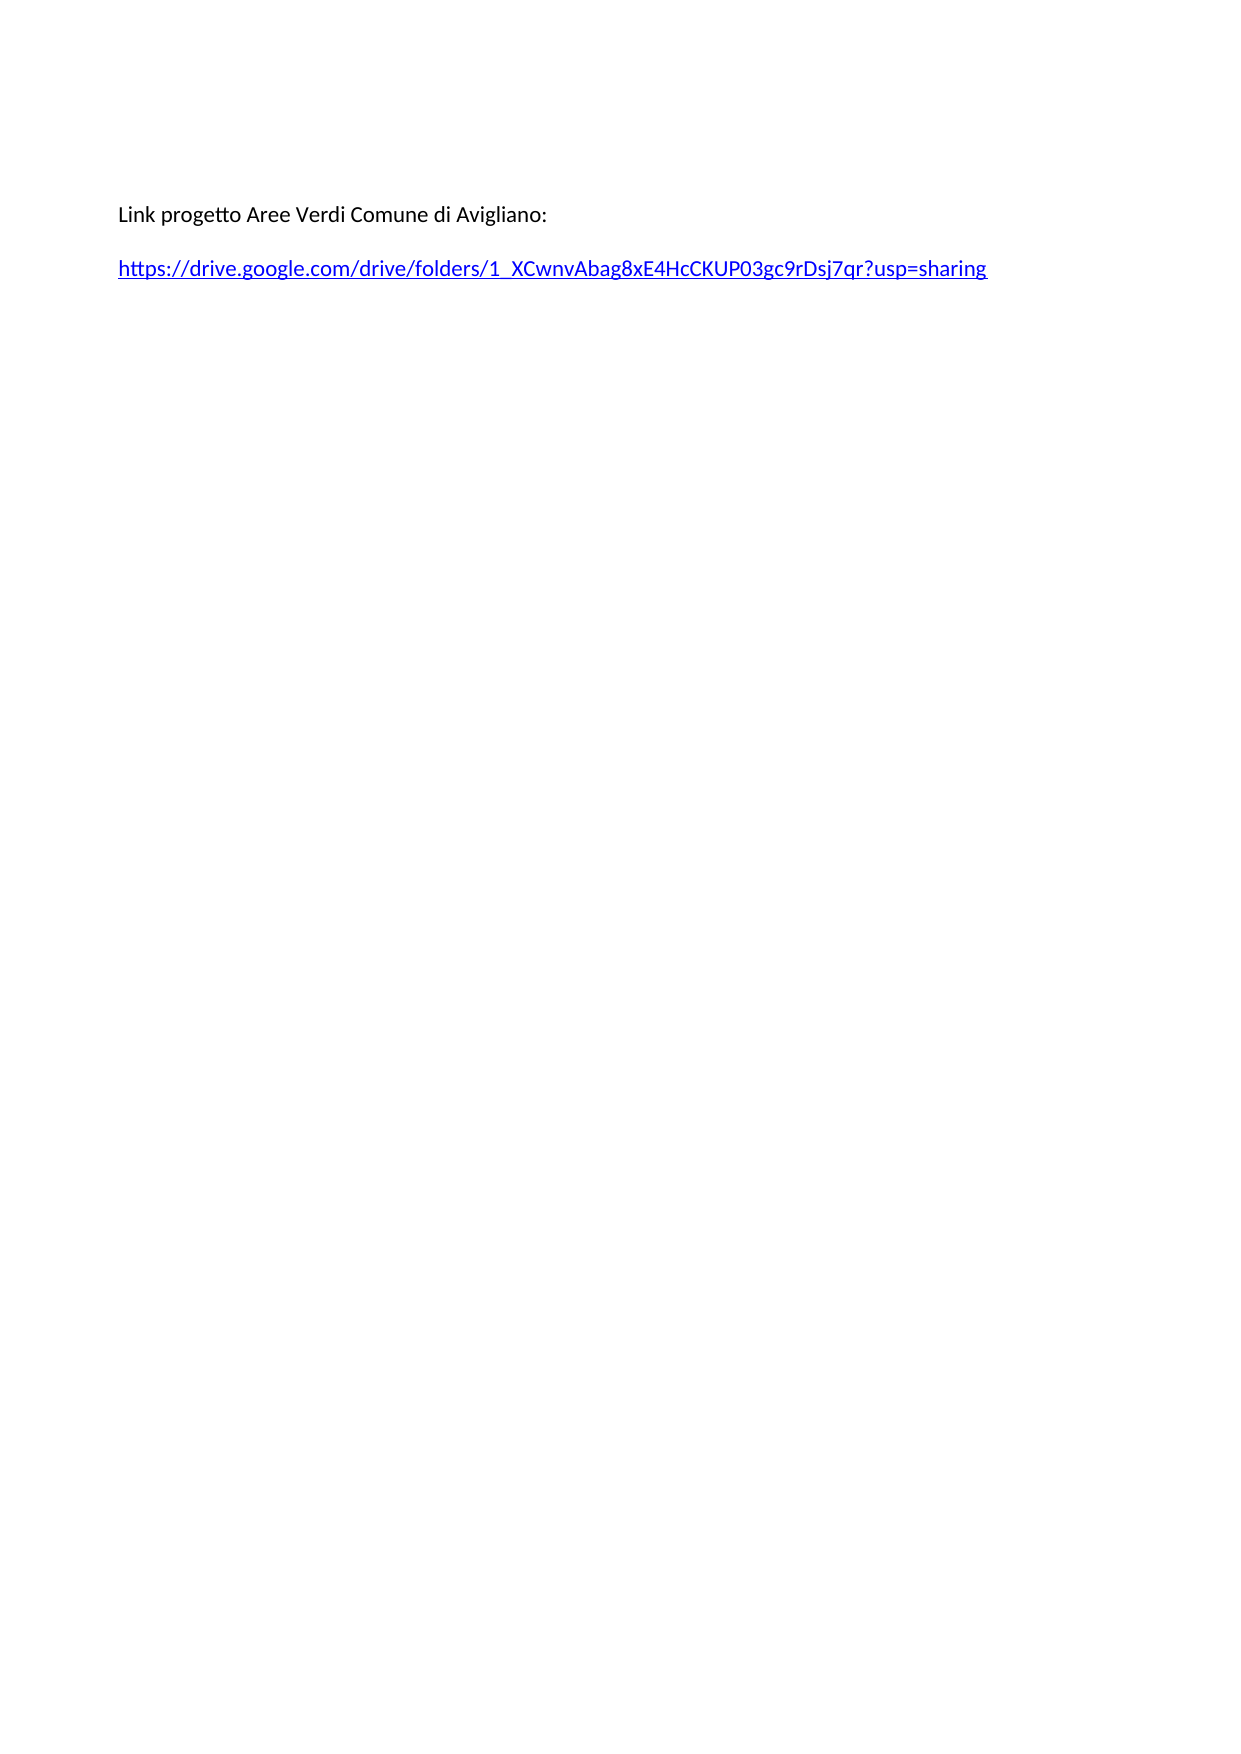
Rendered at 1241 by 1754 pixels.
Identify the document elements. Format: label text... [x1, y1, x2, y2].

text https://drive.google.com/drive/folders/1_XCwnvAbag8xE4HcCKUP03gc9rDsj7qr?usp=sharing [118, 254, 1122, 282]
text Link progetto Aree Verdi Comune di Avigliano: [118, 201, 1122, 229]
